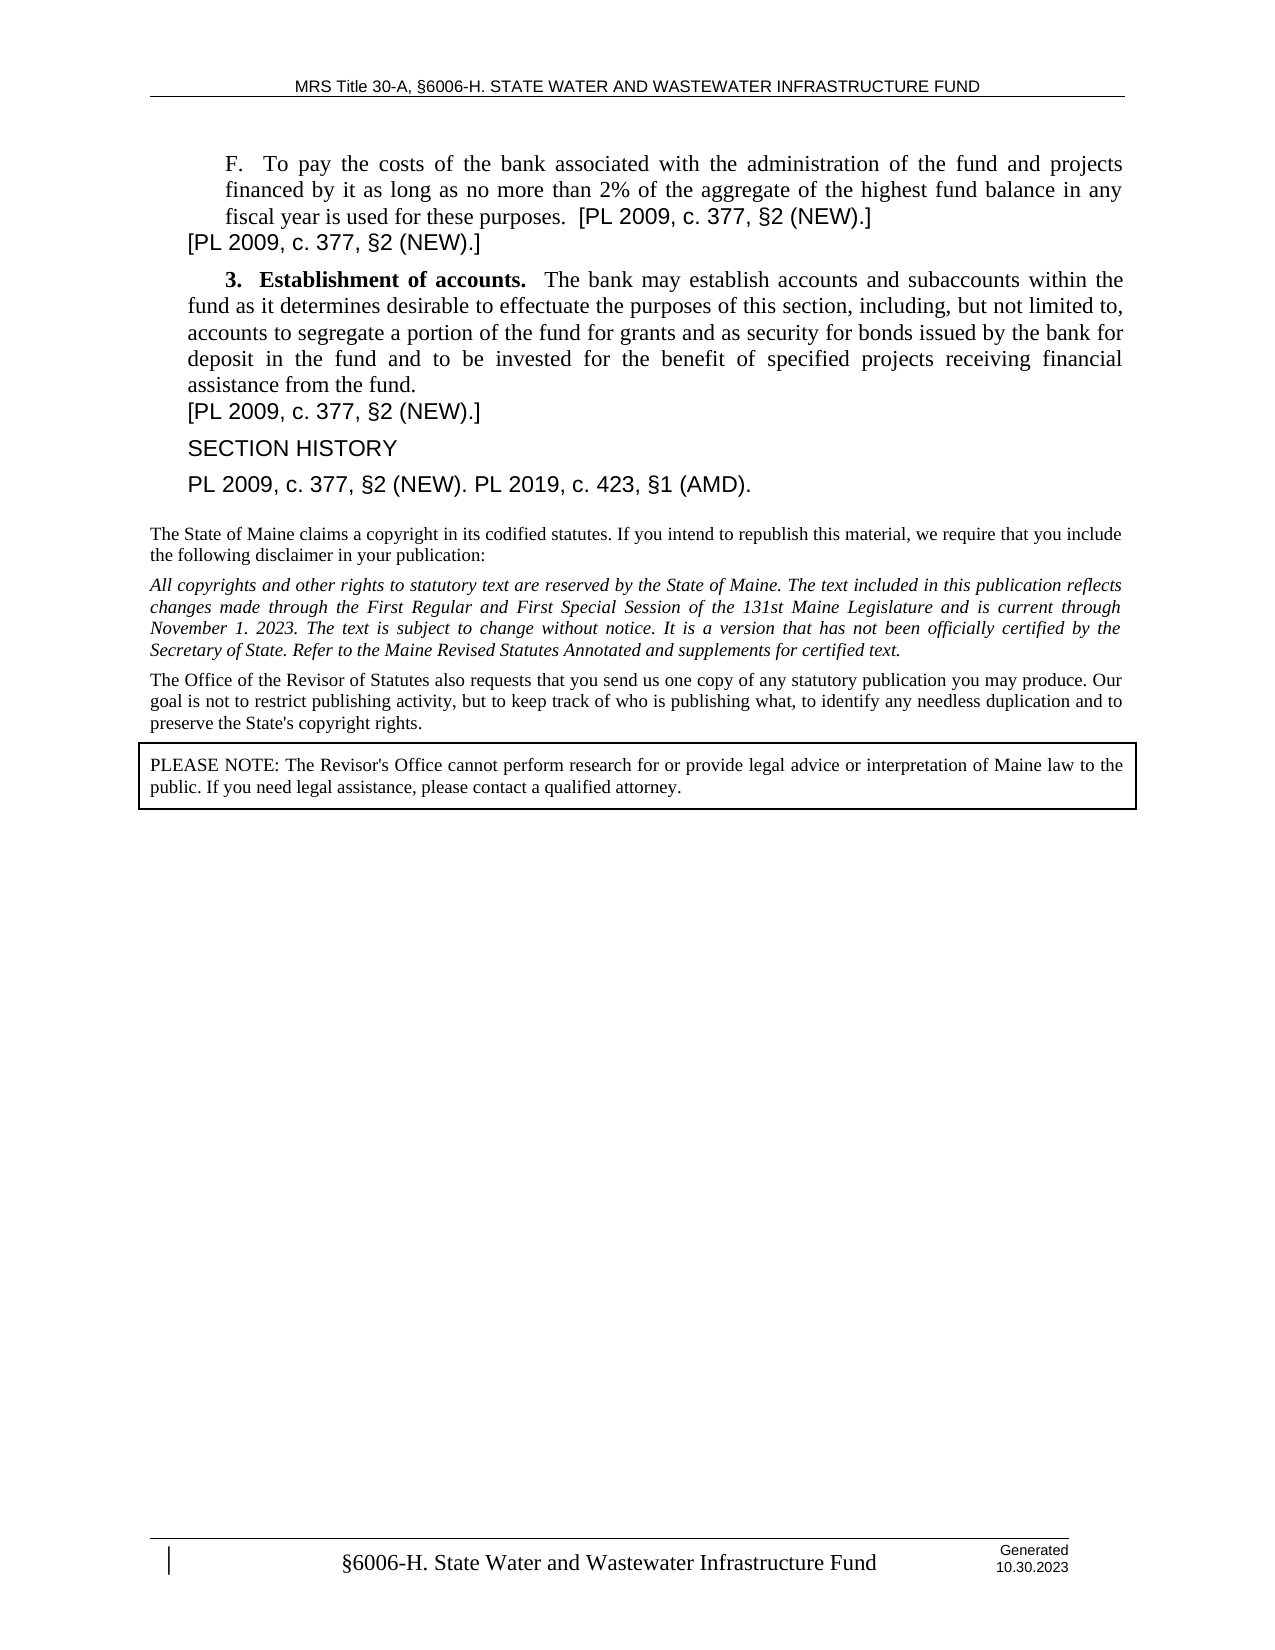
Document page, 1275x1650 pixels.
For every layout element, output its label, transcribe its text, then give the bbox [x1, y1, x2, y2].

text The State of Maine claims a copyright in its codified statutes. If you intend to republish this material, we require that you include the following disclaimer in your publication: [150, 523, 1125, 566]
text [PL 2009, c. 377, §2 (NEW).] [187, 398, 1125, 424]
text All copyrights and other rights to statutory text are reserved by the State of Maine. The text included in this publication reflects changes made through the First Regular and First Special Session of the 131st Maine Legislature and is current through November 1. 2023 . The text is subject to change without notice. It is a version that has not been officially certified by the Secretary of State. Refer to the Maine Revised Statutes Annotated and supplements for certified text. [150, 574, 1125, 660]
text [PL 2009, c. 377, §2 (NEW).] [187, 229, 1125, 256]
text F. To pay the costs of the bank associated with the administration of the fund and projects financed by it as long as no more than 2% of the aggregate of the highest fund balance in any fiscal year is used for these purposes. [PL 2009, c. 377, §2 (NEW).] [225, 150, 1125, 229]
text 3. Establishment of accounts. The bank may establish accounts and subaccounts within the fund as it determines desirable to effectuate the purposes of this section, including, but not limited to, accounts to segregate a portion of the fund for grants and as security for bonds issued by the bank for deposit in the fund and to be invested for the benefit of specified projects receiving financial assistance from the fund. [187, 266, 1125, 398]
text PL 2009, c. 377, §2 (NEW). PL 2019, c. 423, §1 (AMD). [187, 471, 1125, 498]
text The Office of the Revisor of Statutes also requests that you send us one copy of any statutory publication you may produce. Our goal is not to restrict publishing activity, but to keep track of who is publishing what, to identify any needless duplication and to preserve the State's copyright rights. [150, 669, 1125, 733]
text PLEASE NOTE: The Revisor's Office cannot perform research for or provide legal advice or interpretation of Maine law to the public. If you need legal assistance, please contact a qualified attorney. [140, 744, 1135, 808]
text SECTION HISTORY [187, 434, 1125, 461]
